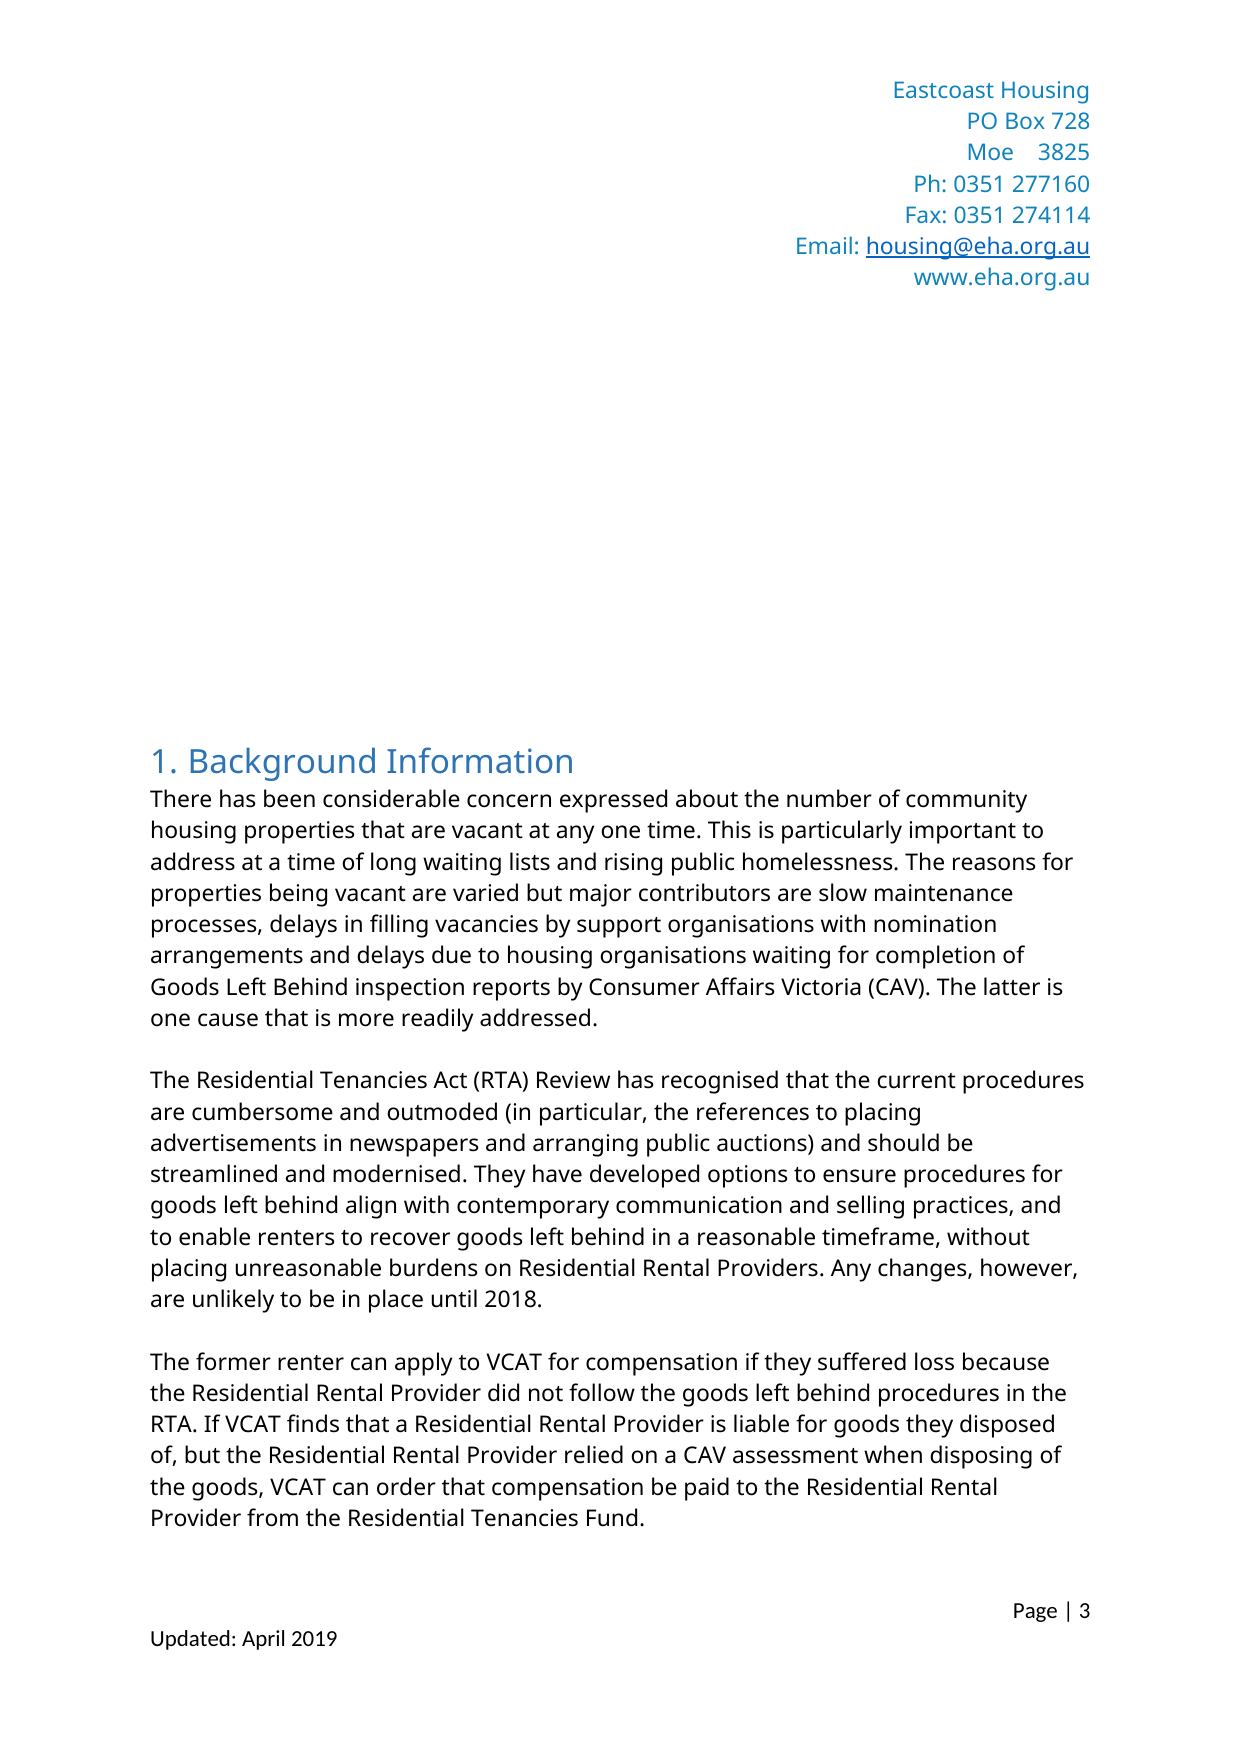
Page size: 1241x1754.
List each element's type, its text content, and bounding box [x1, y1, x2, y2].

subtitle Background Information [150, 738, 1090, 783]
text The Residential Tenancies Act (RTA) Review has recognised that the current procedures are cumbersome and outmoded (in particular, the references to placing advertisements in newspapers and arranging public auctions) and should be streamlined and modernised. They have developed options to ensure procedures for goods left behind align with contemporary communication and selling practices, and to enable renters to recover goods left behind in a reasonable timeframe, without placing unreasonable burdens on Residential Rental Providers. Any changes, however, are unlikely to be in place until 2018. [150, 1064, 1090, 1314]
text The former renter can apply to VCAT for compensation if they suffered loss because the Residential Rental Provider did not follow the goods left behind procedures in the RTA. If VCAT finds that a Residential Rental Provider is liable for goods they disposed of, but the Residential Rental Provider relied on a CAV assessment when disposing of the goods, VCAT can order that compensation be paid to the Residential Rental Provider from the Residential Tenancies Fund. [150, 1346, 1090, 1533]
text There has been considerable concern expressed about the number of community housing properties that are vacant at any one time. This is particularly important to address at a time of long waiting lists and rising public homelessness. The reasons for properties being vacant are varied but major contributors are slow maintenance processes, delays in filling vacancies by support organisations with nomination arrangements and delays due to housing organisations waiting for completion of Goods Left Behind inspection reports by Consumer Affairs Victoria (CAV). The latter is one cause that is more readily addressed. [150, 783, 1090, 1033]
